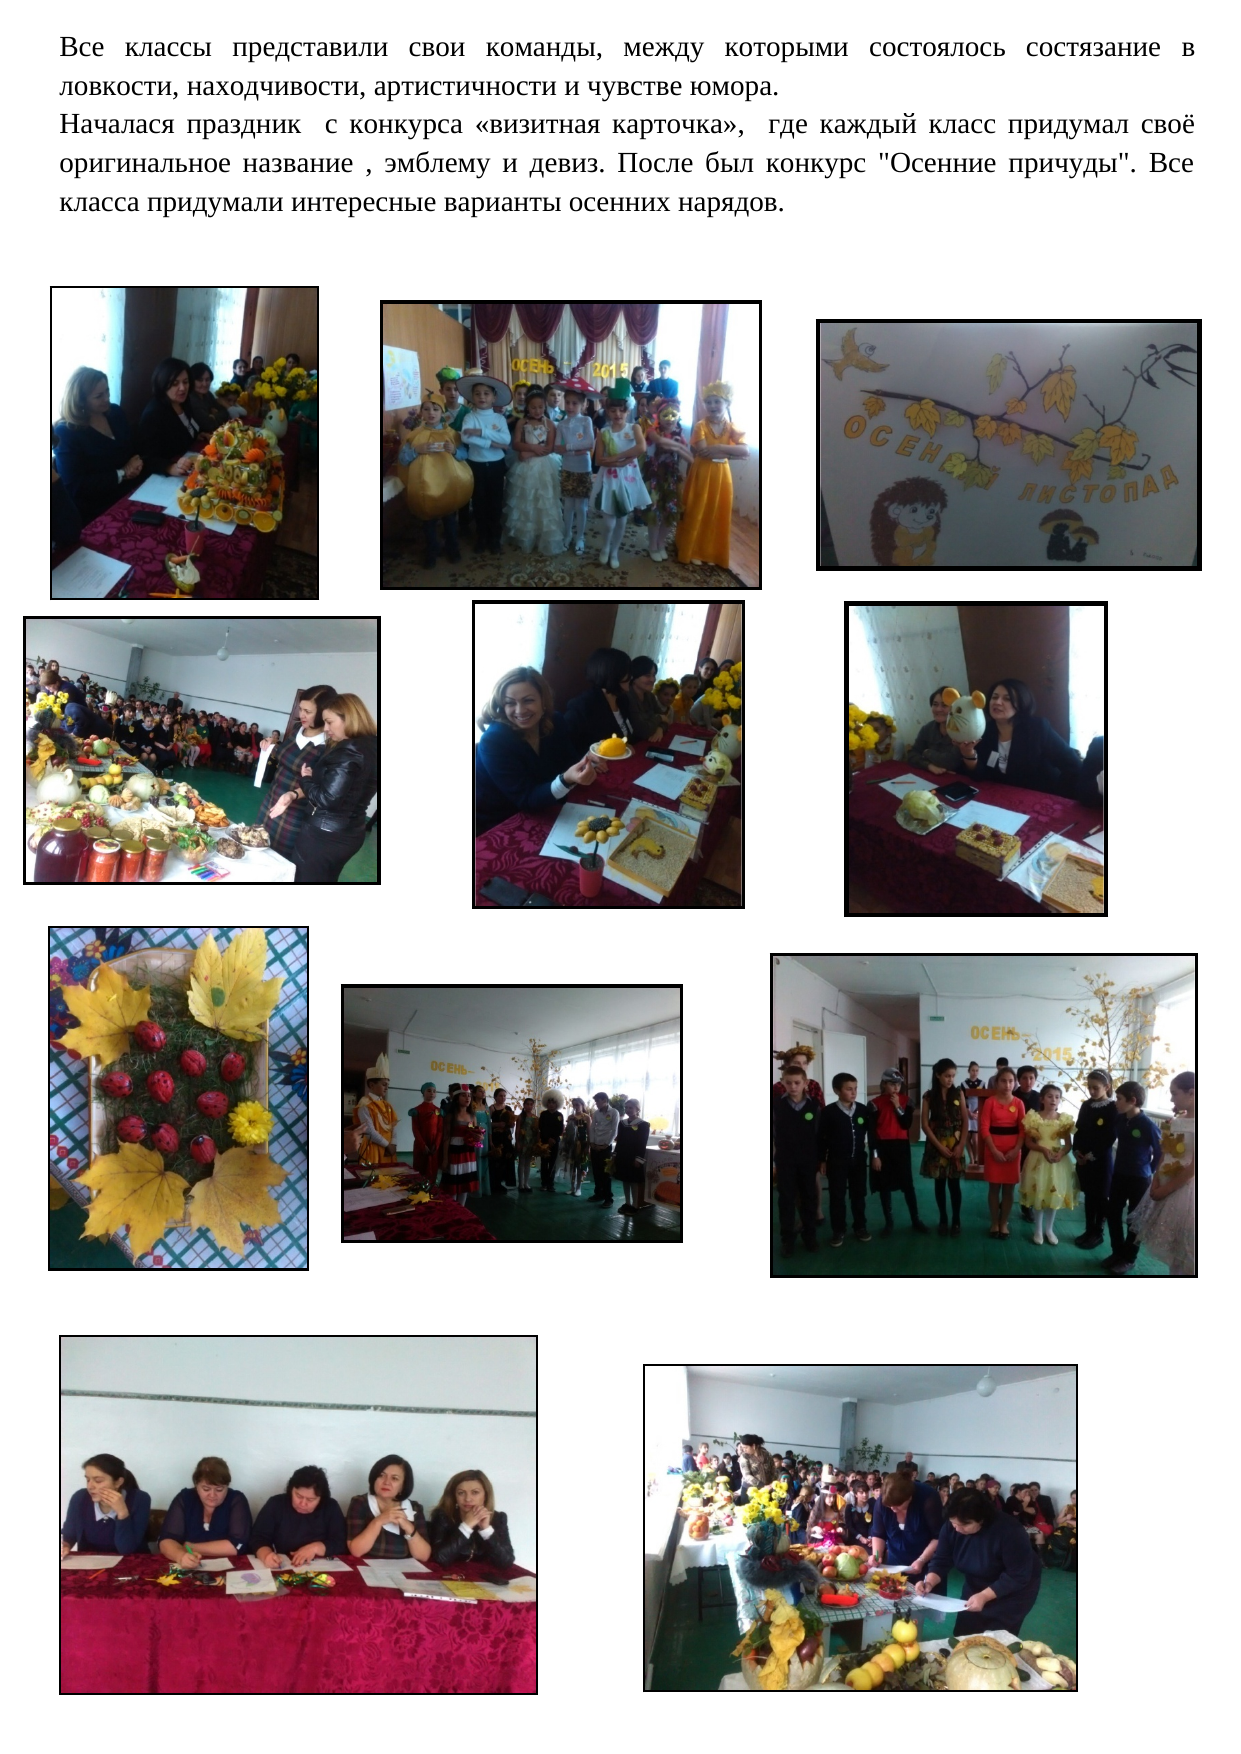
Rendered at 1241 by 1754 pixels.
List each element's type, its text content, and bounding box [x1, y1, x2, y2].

picture [344, 988, 680, 1240]
picture [475, 604, 742, 906]
picture [383, 304, 759, 587]
picture [773, 956, 1195, 1275]
picture [820, 323, 1197, 566]
picture [645, 1366, 1076, 1690]
picture [61, 1337, 536, 1693]
picture [26, 619, 377, 882]
picture [50, 928, 307, 1268]
text Все классы представили свои команды, между которыми состоялось состязание в ловкости, находчивости, артистичности и чувстве юмора. [59, 29, 1196, 102]
picture [52, 288, 317, 598]
text Началася праздник с конкурса «визитная карточка», где каждый класс придумал своё оригинальное название , эмблему и девиз. После был конкурс "Осенние причуды". Все класса придумали интересные варианты осенних нарядов. [59, 107, 1196, 217]
picture [849, 606, 1104, 913]
